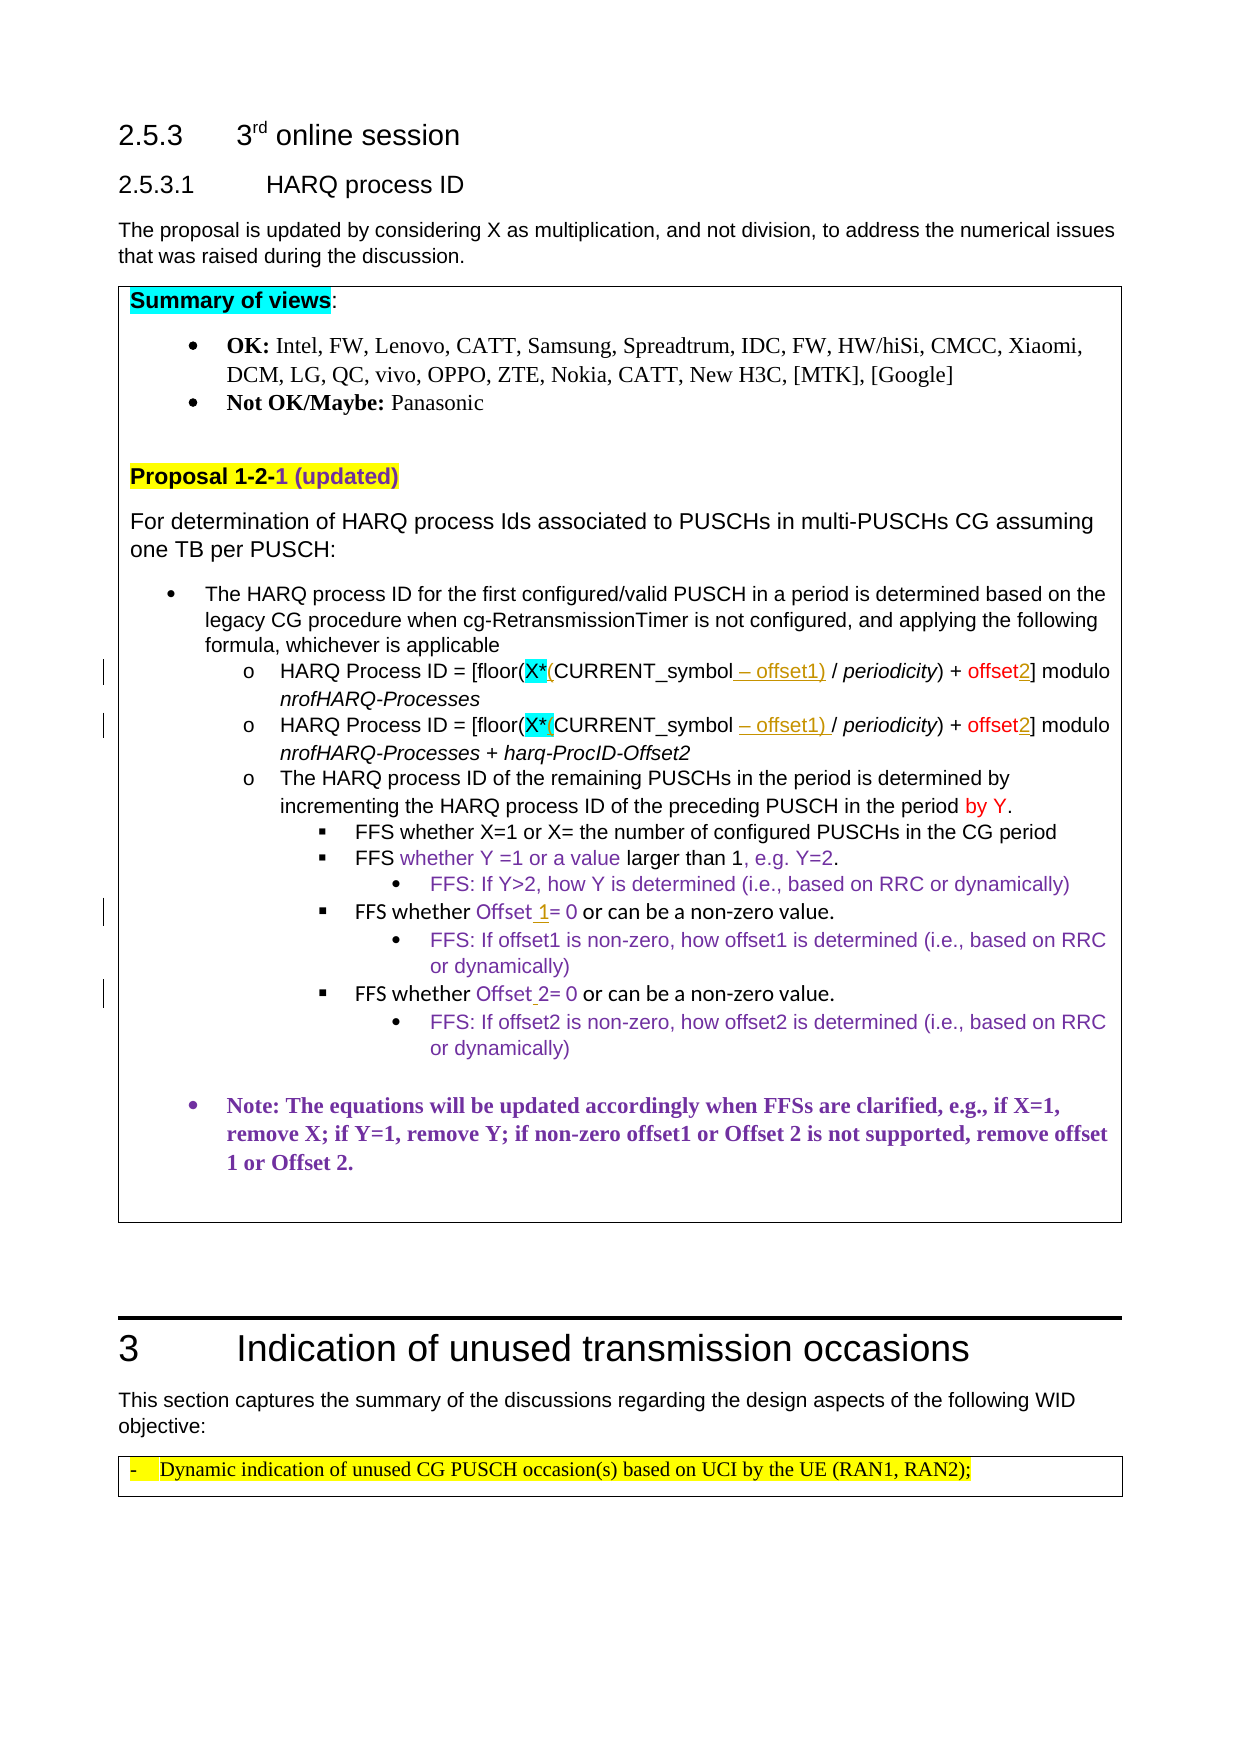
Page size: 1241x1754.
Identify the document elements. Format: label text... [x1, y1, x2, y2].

table_header Summary of views: OK: Intel, FW, Lenovo, CATT, Samsung, Spreadtrum, IDC, FW, HW/hiSi, CMCC, Xiaomi, DCM, LG, QC, vivo, OPPO, ZTE, Nokia, CATT, New H3C, [MTK], [Google] Not OK/Maybe: Panasonic Proposal 1-2-1 (updated) For determination of HARQ process Ids associated to PUSCHs in multi-PUSCHs CG assuming one TB per PUSCH: The HARQ process ID for the first configured/valid PUSCH in a period is determined based on the legacy CG procedure when cg-RetransmissionTimer is not configured, and applying the following formula, whichever is applicable HARQ Process ID = [floor(X*CURRENT_symbol / periodicity) + offset] modulo nrofHARQ-Processes HARQ Process ID = [floor(X*CURRENT_symbol / periodicity) + offset] modulo nrofHARQ-Processes + harq-ProcID-Offset2 The HARQ process ID of the remaining PUSCHs in the period is determined by incrementing the HARQ process ID of the preceding PUSCH in the period by Y. FFS whether X=1 or X= the number of configured PUSCHs in the CG period FFS whether Y =1 or a value larger than 1, e.g. Y=2. FFS: If Y>2, how Y is determined (i.e., based on RRC or dynamically) FFS whether Offset= 0 or can be a non-zero value. FFS: If offset1 is non-zero, how offset1 is determined (i.e., based on RRC or dynamically) FFS whether Offset2= 0 or can be a non-zero value. FFS: If offset2 is non-zero, how offset2 is determined (i.e., based on RRC or dynamically) Note: The equations will be updated accordingly when FFSs are clarified, e.g., if X=1, remove X; if Y=1, remove Y; if non-zero offset1 or Offset 2 is not supported, remove offset 1 or Offset 2. [119, 287, 1121, 1222]
table_header - Dynamic indication of unused CG PUSCH occasion(s) based on UCI by the UE (RAN1, RAN2); [119, 1457, 1122, 1496]
subtitle 2.5.3 3rd online session [118, 118, 1122, 152]
text The proposal is updated by considering X as multiplication, and not division, to address the numerical issues that was raised during the discussion. [118, 218, 1122, 268]
text This section captures the summary of the discussions regarding the design aspects of the following WID objective: [118, 1388, 1122, 1437]
subtitle 2.5.3.1 HARQ process ID [118, 170, 1122, 199]
subtitle 3 Indication of unused transmission occasions [118, 1320, 1122, 1369]
